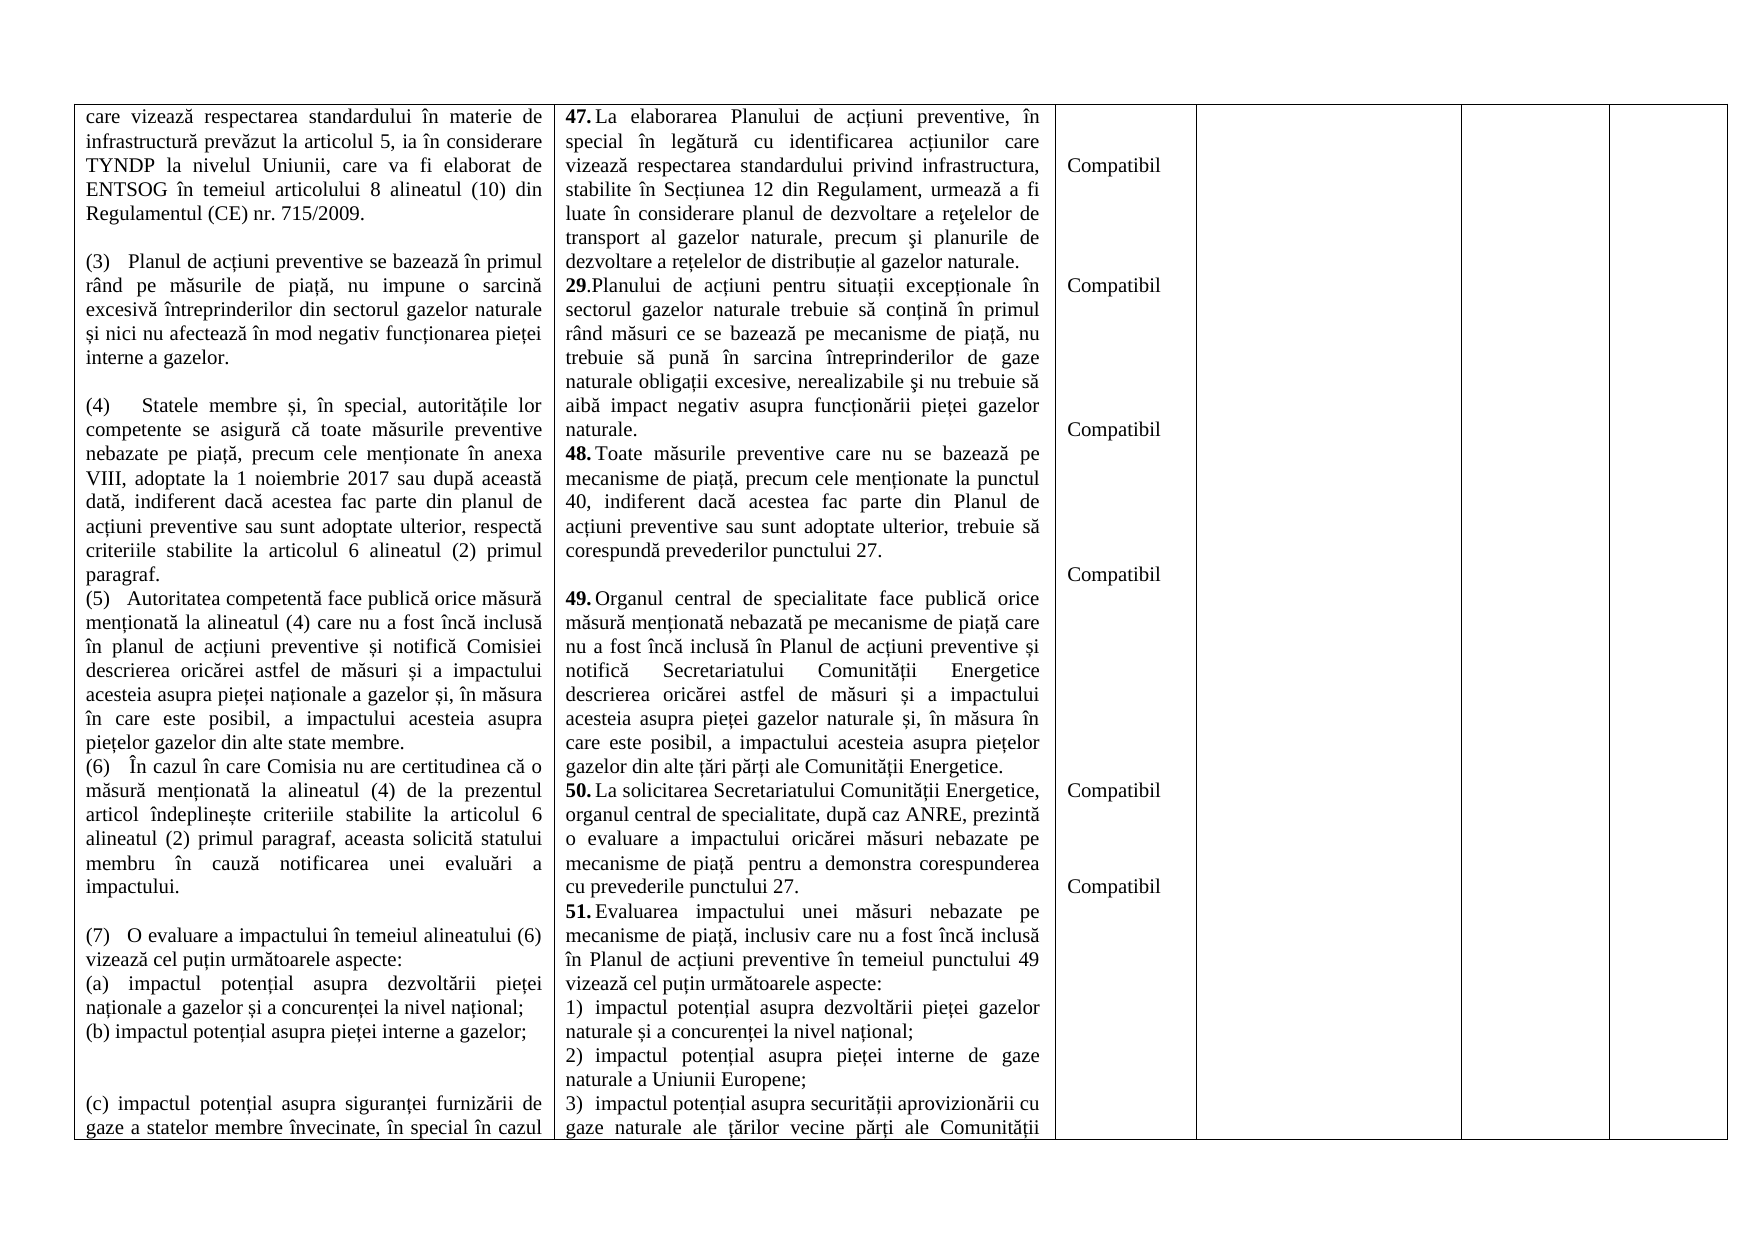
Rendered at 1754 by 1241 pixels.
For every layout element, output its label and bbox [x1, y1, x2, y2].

table_cell [1610, 105, 1727, 1139]
table_cell [1462, 105, 1609, 1139]
table_cell [75, 105, 554, 1139]
table_cell [1197, 105, 1461, 1139]
table_cell [1056, 105, 1196, 1139]
table_cell [555, 105, 1055, 1139]
